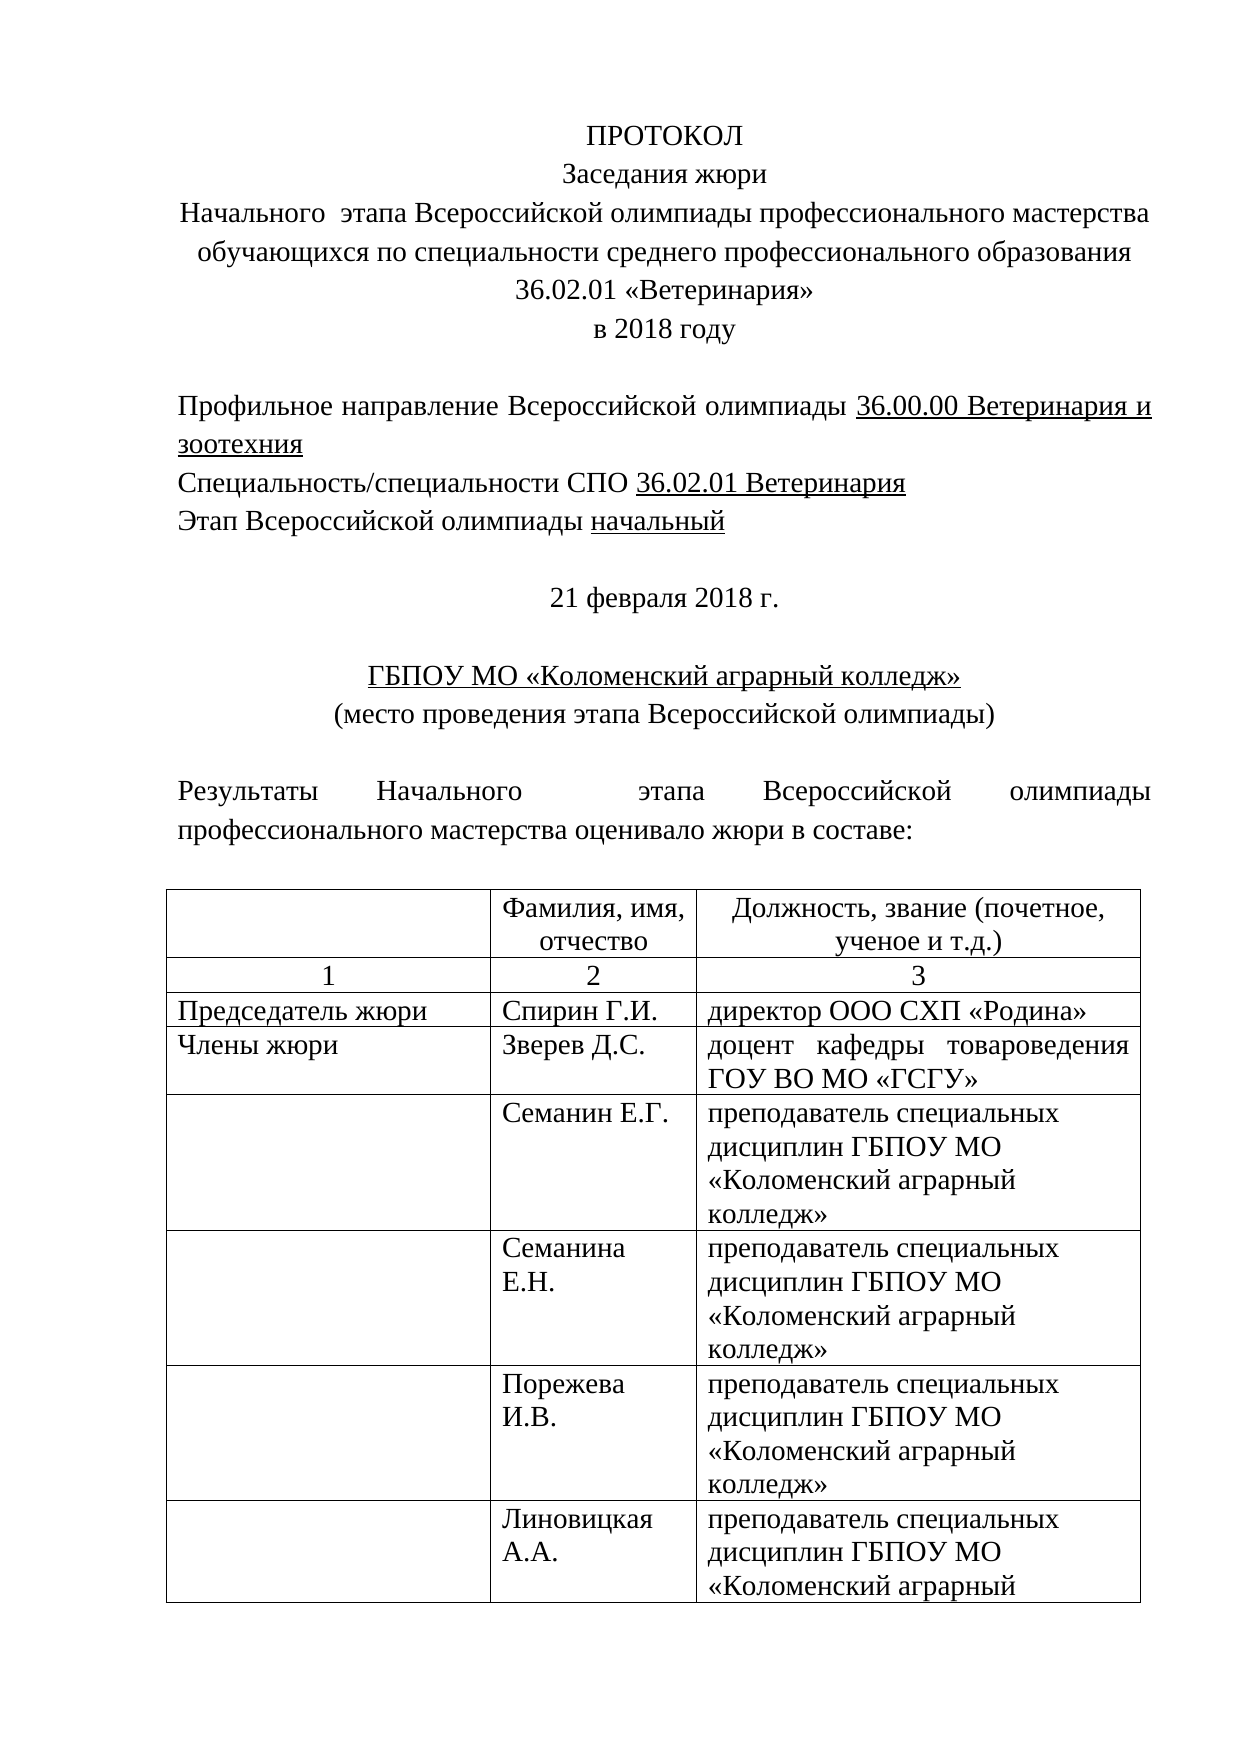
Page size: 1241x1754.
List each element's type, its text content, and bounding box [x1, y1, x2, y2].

text Начального этапа Всероссийской олимпиады профессионального мастерства обучающихся по специальности среднего профессионального образования 36.02.01 «Ветеринария» [177, 195, 1152, 306]
table_cell преподаватель специальных дисциплин ГБПОУ МО «Коломенский аграрный колледж» [697, 1095, 1140, 1229]
table_cell Члены жюри [167, 1027, 490, 1094]
table_cell 2 [491, 958, 696, 992]
table_cell Порежева И.В. [491, 1366, 696, 1500]
text ГБПОУ МО «Коломенский аграрный колледж» [177, 658, 1152, 691]
text 21 февраля 2018 г. [177, 581, 1152, 614]
table_cell Зверев Д.С. [491, 1027, 696, 1094]
text Результаты Начального этапа Всероссийской олимпиады профессионального мастерства оценивало жюри в составе: [177, 773, 1152, 845]
table_cell [167, 1231, 490, 1365]
table_cell преподаватель специальных дисциплин ГБПОУ МО «Коломенский аграрный колледж» [697, 1366, 1140, 1500]
table_header Должность, звание (почетное, ученое и т.д.) [697, 890, 1140, 957]
text в 2018 году [177, 311, 1152, 344]
table_cell директор ООО СХП «Родина» [697, 993, 1140, 1026]
text ПРОТОКОЛ [177, 118, 1152, 152]
table_header [167, 890, 490, 957]
text Профильное направление Всероссийской олимпиады 36.00.00 Ветеринария и зоотехния [177, 388, 1152, 460]
table_cell доцент кафедры товароведения ГОУ ВО МО «ГСГУ» [697, 1027, 1140, 1094]
text Специальность/специальности СПО 36.02.01 Ветеринария [177, 465, 1152, 498]
table_cell Председатель жюри [167, 993, 490, 1026]
table_header Фамилия, имя, отчество [491, 890, 696, 957]
text Этап Всероссийской олимпиады начальный [177, 503, 1152, 537]
table_cell [167, 1095, 490, 1229]
text Заседания жюри [177, 157, 1152, 190]
table_cell Семанин Е.Г. [491, 1095, 696, 1229]
table_cell 3 [697, 958, 1140, 992]
table_cell преподаватель специальных дисциплин ГБПОУ МО «Коломенский аграрный [697, 1501, 1140, 1602]
table_cell [167, 1366, 490, 1500]
table_cell преподаватель специальных дисциплин ГБПОУ МО «Коломенский аграрный колледж» [697, 1231, 1140, 1365]
table_cell [167, 1501, 490, 1602]
table_cell Спирин Г.И. [491, 993, 696, 1026]
table_cell Семанина Е.Н. [491, 1231, 696, 1365]
text (место проведения этапа Всероссийской олимпиады) [177, 696, 1152, 730]
table_cell 1 [167, 958, 490, 992]
table_cell Линовицкая А.А. [491, 1501, 696, 1602]
